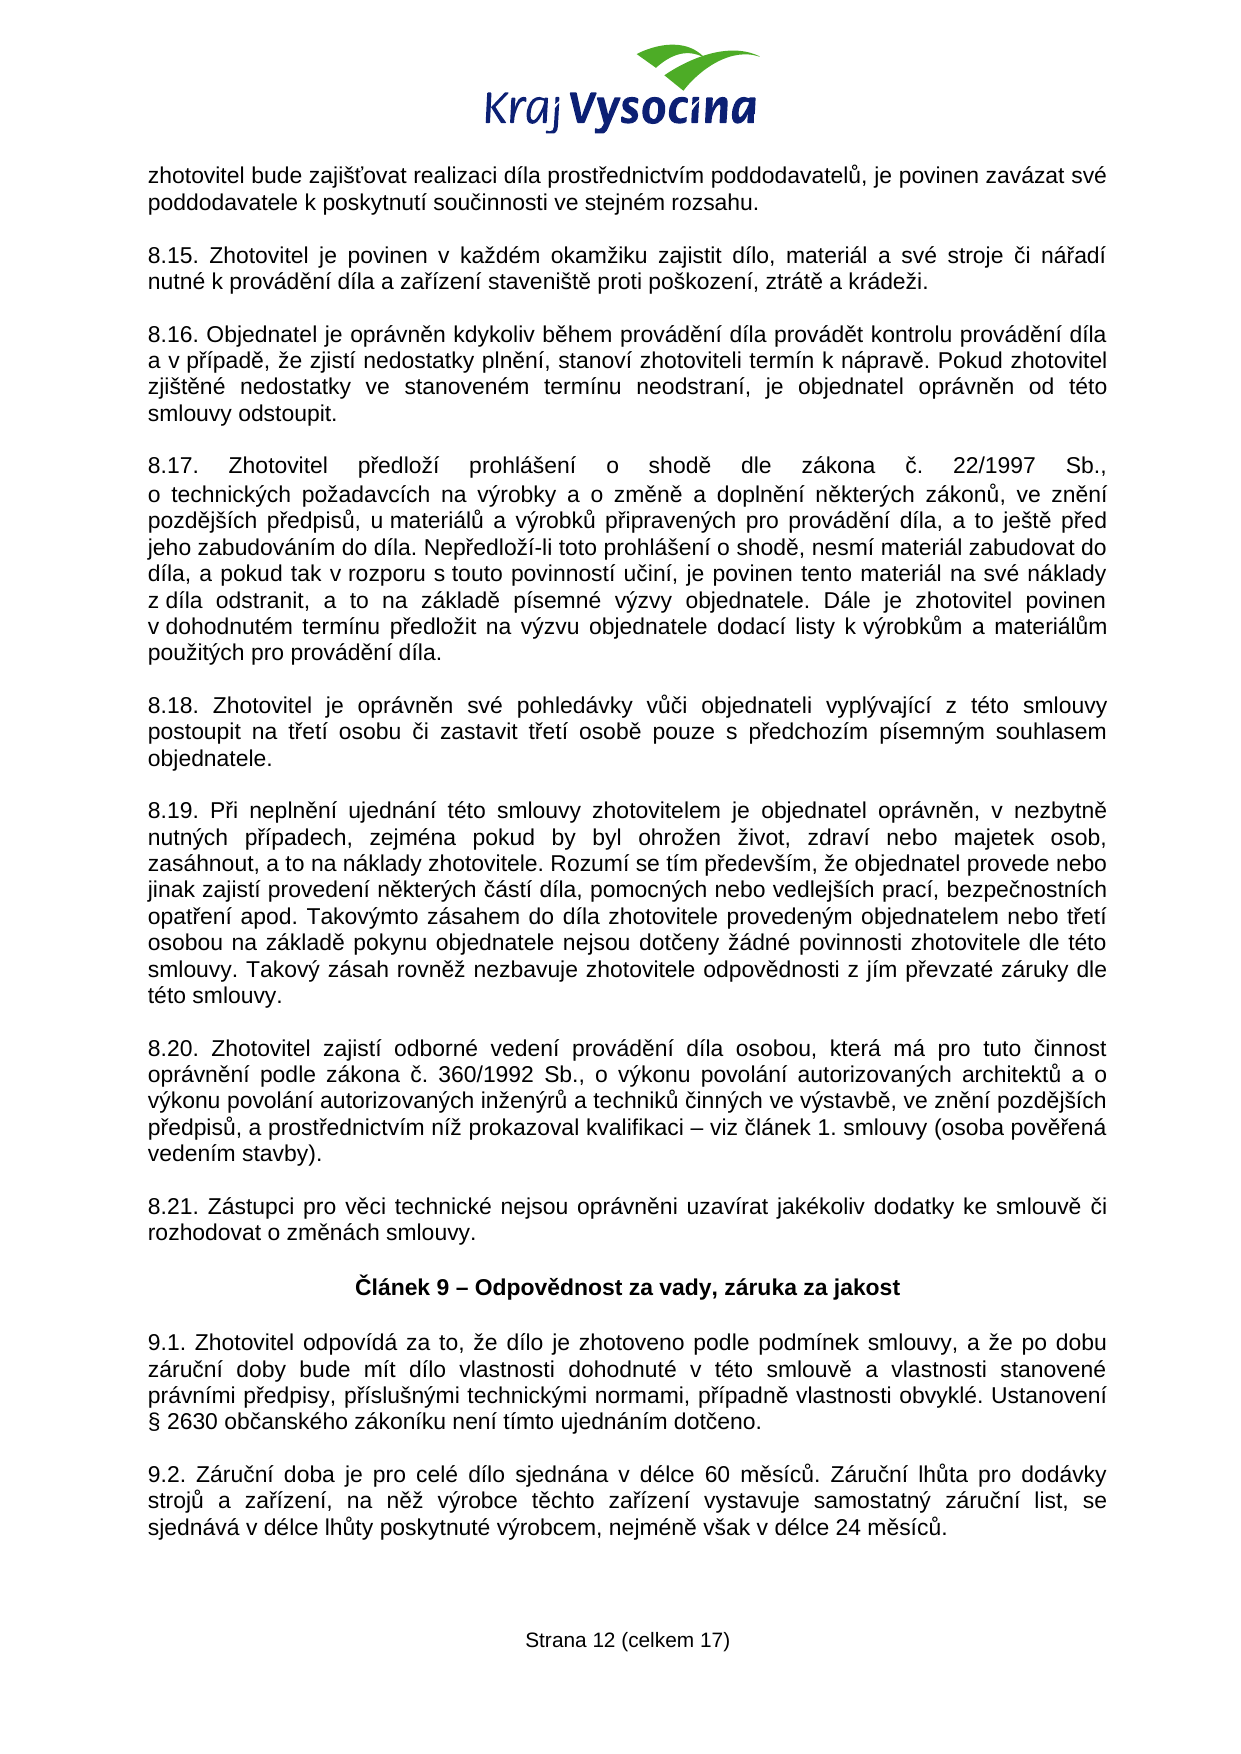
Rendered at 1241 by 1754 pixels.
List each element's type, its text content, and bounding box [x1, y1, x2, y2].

subtitle Článek 9 – Odpovědnost za vady, záruka za jakost [148, 1274, 1107, 1301]
text 8.21. Zástupci pro věci technické nejsou oprávněni uzavírat jakékoliv dodatky ke smlouvě či rozhodovat o změnách smlouvy. [148, 1193, 1107, 1245]
text 9.1. Zhotovitel odpovídá za to, že dílo je zhotoveno podle podmínek smlouvy, a že po dobu záruční doby bude mít dílo vlastnosti dohodnuté v této smlouvě a vlastnosti stanovené právními předpisy, příslušnými technickými normami, případně vlastnosti obvyklé. Ustanovení § 2630 občanského zákoníku není tímto ujednáním dotčeno. [148, 1329, 1107, 1435]
text 8.19. Při neplnění ujednání této smlouvy zhotovitelem je objednatel oprávněn, v nezbytně nutných případech, zejména pokud by byl ohrožen život, zdraví nebo majetek osob, zasáhnout, a to na náklady zhotovitele. Rozumí se tím především, že objednatel provede nebo jinak zajistí provedení některých částí díla, pomocných nebo vedlejších prací, bezpečnostních opatření apod. Takovýmto zásahem do díla zhotovitele provedeným objednatelem nebo třetí osobou na základě pokynu objednatele nejsou dotčeny žádné povinnosti zhotovitele dle této smlouvy. Takový zásah rovněž nezbavuje zhotovitele odpovědnosti z jím převzaté záruky dle této smlouvy. [148, 797, 1107, 1008]
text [148, 162, 1107, 215]
text 8.18. Zhotovitel je oprávněn své pohledávky vůči objednateli vyplývající z této smlouvy postoupit na třetí osobu či zastavit třetí osobě pouze s předchozím písemným souhlasem objednatele. [148, 692, 1107, 771]
text 8.20. Zhotovitel zajistí odborné vedení provádění díla osobou, která má pro tuto činnost oprávnění podle zákona č. 360/1992 Sb., o výkonu povolání autorizovaných architektů a o výkonu povolání autorizovaných inženýrů a techniků činných ve výstavbě, ve znění pozdějších předpisů, a prostřednictvím níž prokazoval kvalifikaci – viz článek 1. smlouvy (osoba pověřená vedením stavby). [148, 1034, 1107, 1166]
text 8.17. Zhotovitel předloží prohlášení o shodě dle zákona č. 22/1997 Sb., o technických požadavcích na výrobky a o změně a doplnění některých zákonů, ve znění pozdějších předpisů, u materiálů a výrobků připravených pro provádění díla, a to ještě před jeho zabudováním do díla. Nepředloží-li toto prohlášení o shodě, nesmí materiál zabudovat do díla, a pokud tak v rozporu s touto povinností učiní, je povinen tento materiál na své náklady z díla odstranit, a to na základě písemné výzvy objednatele. Dále je zhotovitel povinen v dohodnutém termínu předložit na výzvu objednatele dodací listy k výrobkům a materiálům použitých pro provádění díla. [148, 452, 1107, 666]
text 8.16. Objednatel je oprávněn kdykoliv během provádění díla provádět kontrolu provádění díla a v případě, že zjistí nedostatky plnění, stanoví zhotoviteli termín k nápravě. Pokud zhotovitel zjištěné nedostatky ve stanoveném termínu neodstraní, je objednatel oprávněn od této smlouvy odstoupit. [148, 321, 1107, 426]
text 8.15. Zhotovitel je povinen v každém okamžiku zajistit dílo, materiál a své stroje či nářadí nutné k provádění díla a zařízení staveniště proti poškození, ztrátě a krádeži. [148, 242, 1107, 294]
text 9.2. Záruční doba je pro celé dílo sjednána v délce 60 měsíců. Záruční lhůta pro dodávky strojů a zařízení, na něž výrobce těchto zařízení vystavuje samostatný záruční list, se sjednává v délce lhůty poskytnuté výrobcem, nejméně však v délce 24 měsíců. [148, 1461, 1107, 1540]
